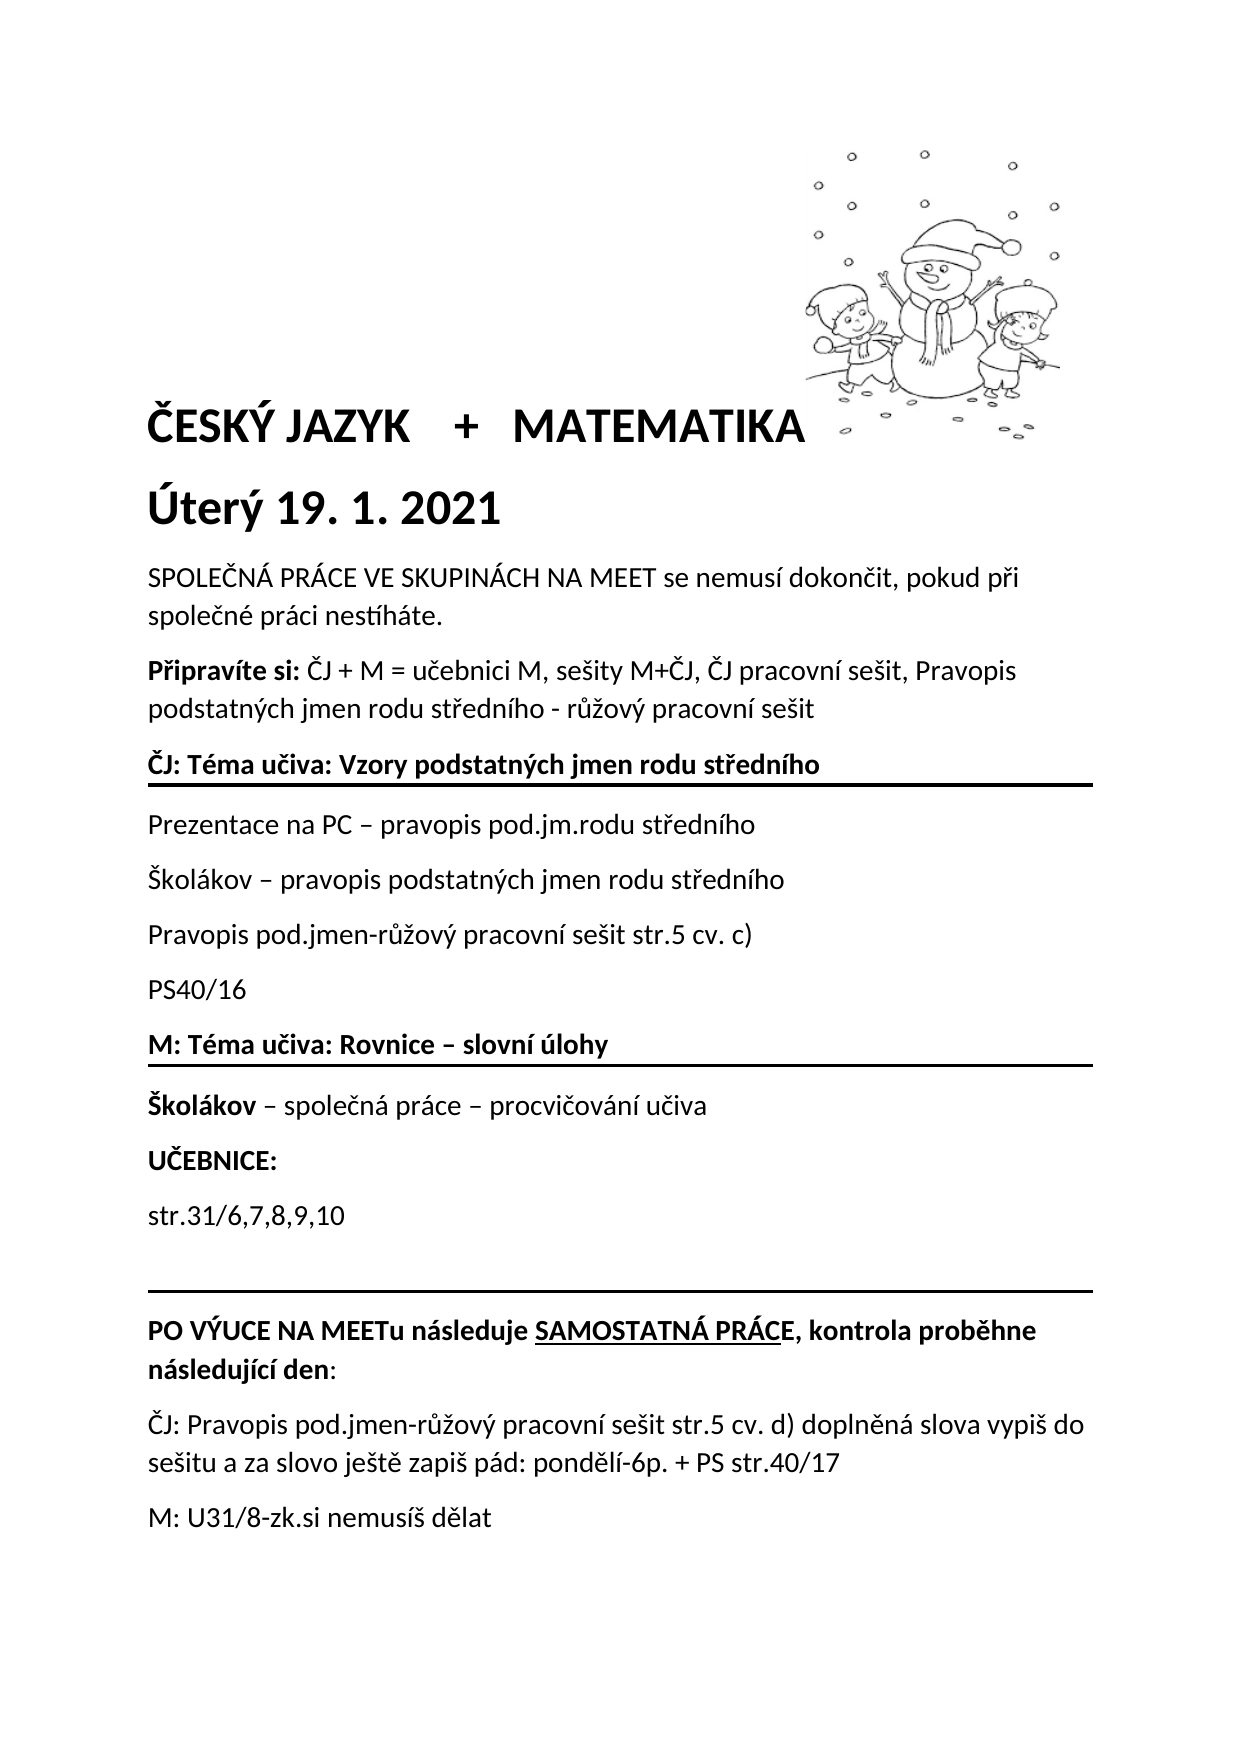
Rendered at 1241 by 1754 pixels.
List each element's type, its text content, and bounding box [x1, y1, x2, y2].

text M: Téma učiva: Rovnice – slovní úlohy [148, 1026, 1093, 1064]
text M: U31/8-zk.si nemusíš dělat [148, 1499, 1093, 1535]
text Školákov – pravopis podstatných jmen rodu středního [148, 861, 1093, 897]
text Úterý 19. 1. 2021 [148, 476, 1093, 537]
text str.31/6,7,8,9,10 [148, 1197, 1093, 1233]
picture [805, 147, 1060, 443]
text UČEBNICE: [148, 1142, 1093, 1177]
text PS40/16 [148, 971, 1093, 1007]
text Prezentace na PC – pravopis pod.jm.rodu středního [148, 806, 1093, 842]
text SPOLEČNÁ PRÁCE VE SKUPINÁCH NA MEET se nemusí dokončit, pokud při společné práci nestíháte. [148, 559, 1093, 633]
text ČJ: Pravopis pod.jmen-růžový pracovní sešit str.5 cv. d) doplněná slova vypiš do sešitu a za slovo ještě zapiš pád: pondělí-6p. + PS str.40/17 [148, 1406, 1093, 1480]
text ČJ: Téma učiva: Vzory podstatných jmen rodu středního [148, 746, 1093, 783]
text PO VÝUCE NA MEETu následuje SAMOSTATNÁ PRÁCE, kontrola proběhne následující den: [148, 1312, 1093, 1386]
text Připravíte si: ČJ + M = učebnici M, sešity M+ČJ, ČJ pracovní sešit, Pravopis podstatných jmen rodu středního - růžový pracovní sešit [148, 652, 1093, 726]
text Školákov – společná práce – procvičování učiva [148, 1087, 1093, 1122]
text Pravopis pod.jmen-růžový pracovní sešit str.5 cv. c) [148, 916, 1093, 952]
